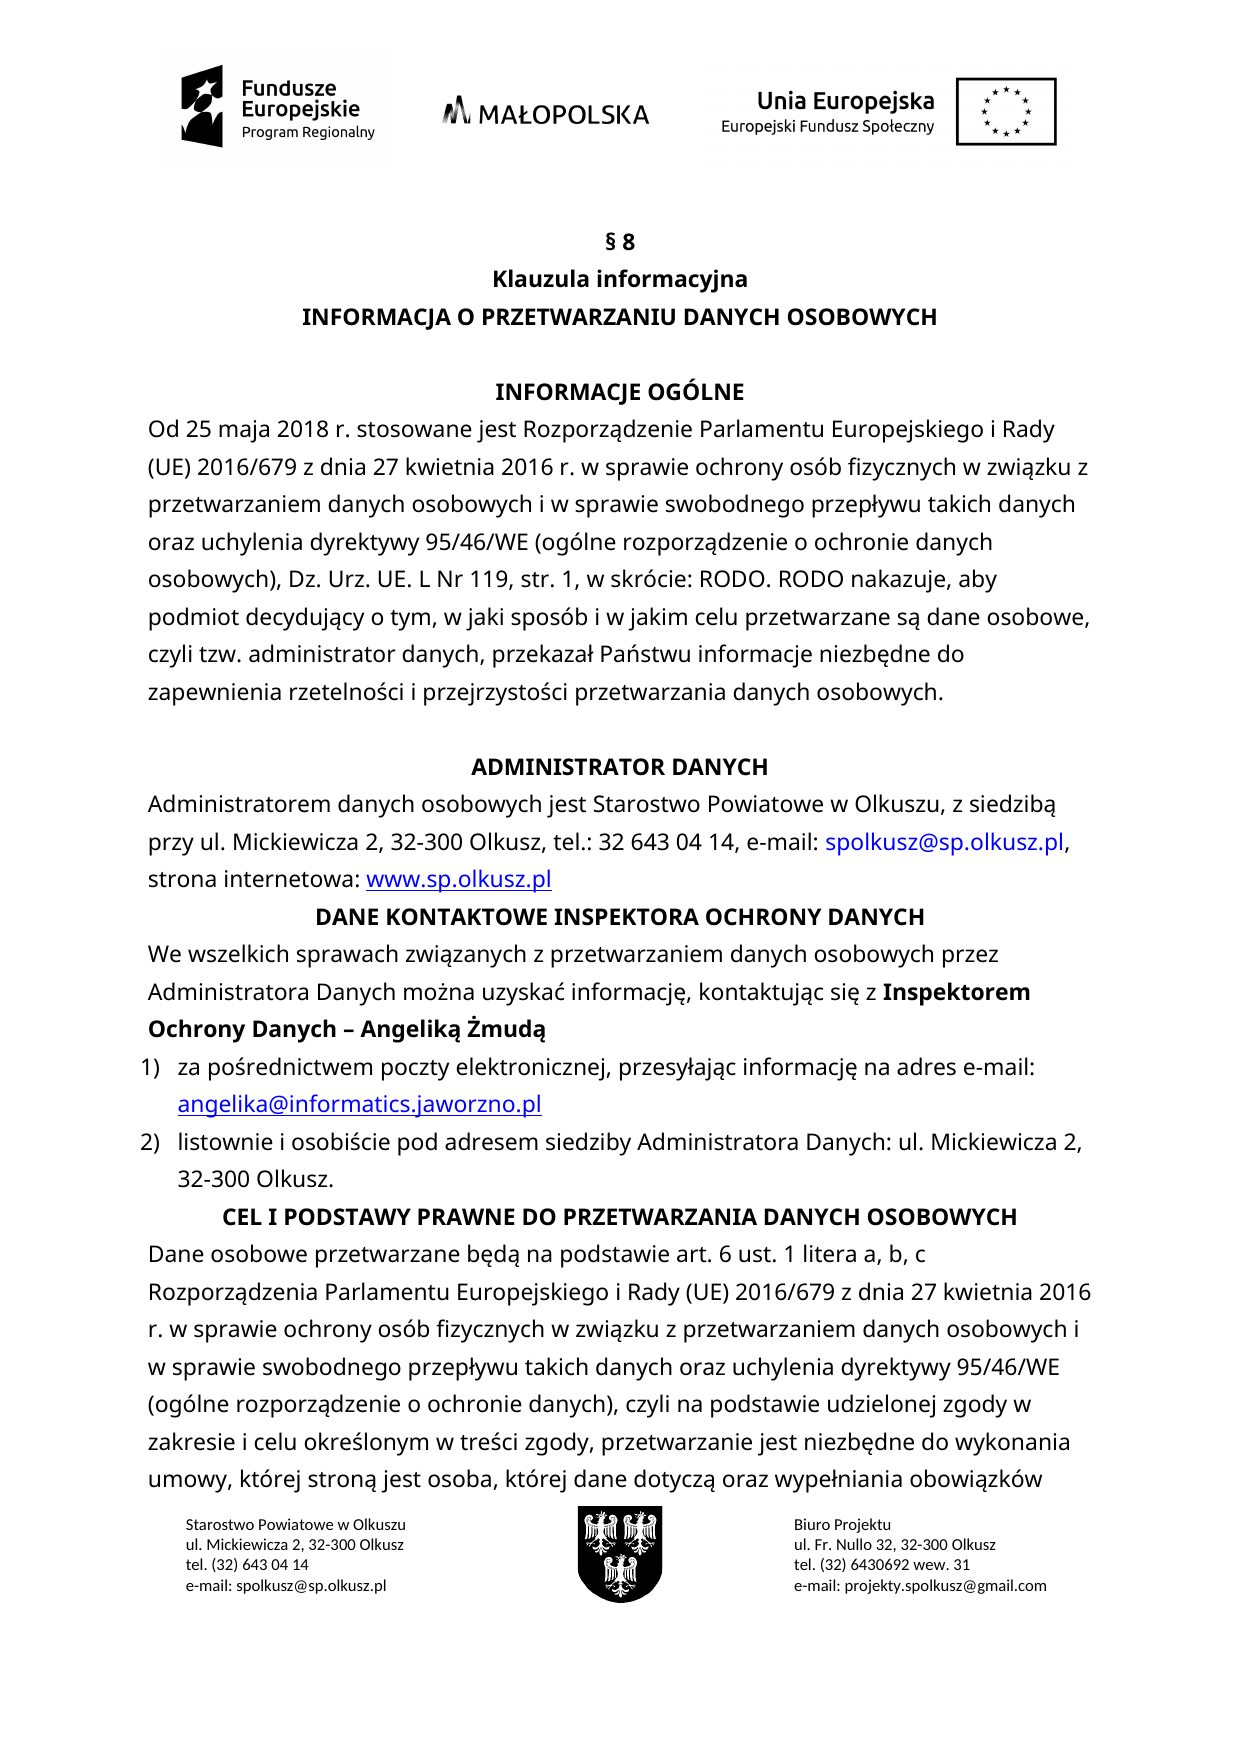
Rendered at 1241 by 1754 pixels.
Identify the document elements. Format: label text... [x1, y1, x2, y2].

list listownie i osobiście pod adresem siedziby Administratora Danych: ul. Mickiewicza 2, 32-300 Olkusz. [140, 1126, 1093, 1194]
text INFORMACJE OGÓLNE [148, 376, 1093, 407]
text INFORMACJA O PRZETWARZANIU DANYCH OSOBOWYCH [148, 301, 1093, 332]
text Klauzula informacyjna [148, 263, 1093, 294]
text Od 25 maja 2018 r. stosowane jest Rozporządzenie Parlamentu Europejskiego i Rady (UE) 2016/679 z dnia 27 kwietnia 2016 r. w sprawie ochrony osób fizycznych w związku z przetwarzaniem danych osobowych i w sprawie swobodnego przepływu takich danych oraz uchylenia dyrektywy 95/46/WE (ogólne rozporządzenie o ochronie danych osobowych), Dz. Urz. UE. L Nr 119, str. 1, w skrócie: RODO. RODO nakazuje, aby podmiot decydujący o tym, w jaki sposób i w jakim celu przetwarzane są dane osobowe, czyli tzw. administrator danych, przekazał Państwu informacje niezbędne do zapewnienia rzetelności i przejrzystości przetwarzania danych osobowych. [148, 413, 1093, 707]
text CEL I PODSTAWY PRAWNE DO PRZETWARZANIA DANYCH OSOBOWYCH [148, 1201, 1093, 1232]
text DANE KONTAKTOWE INSPEKTORA OCHRONY DANYCH [148, 901, 1093, 932]
text § 8 [148, 226, 1093, 257]
text ADMINISTRATOR DANYCH [148, 751, 1093, 782]
picture [577, 1506, 663, 1607]
text We wszelkich sprawach związanych z przetwarzaniem danych osobowych przez Administratora Danych można uzyskać informację, kontaktując się z Inspektorem Ochrony Danych – Angeliką Żmudą [148, 938, 1093, 1044]
text Administratorem danych osobowych jest Starostwo Powiatowe w Olkuszu, z siedzibą przy ul. Mickiewicza 2, 32-300 Olkusz, tel.: 32 643 04 14, e-mail: spolkusz@sp.olkusz.pl, strona internetowa: www.sp.olkusz.pl [148, 788, 1093, 894]
picture [161, 44, 1079, 168]
list za pośrednictwem poczty elektronicznej, przesyłając informację na adres e-mail: angelika@informatics.jaworzno.pl [140, 1051, 1093, 1119]
